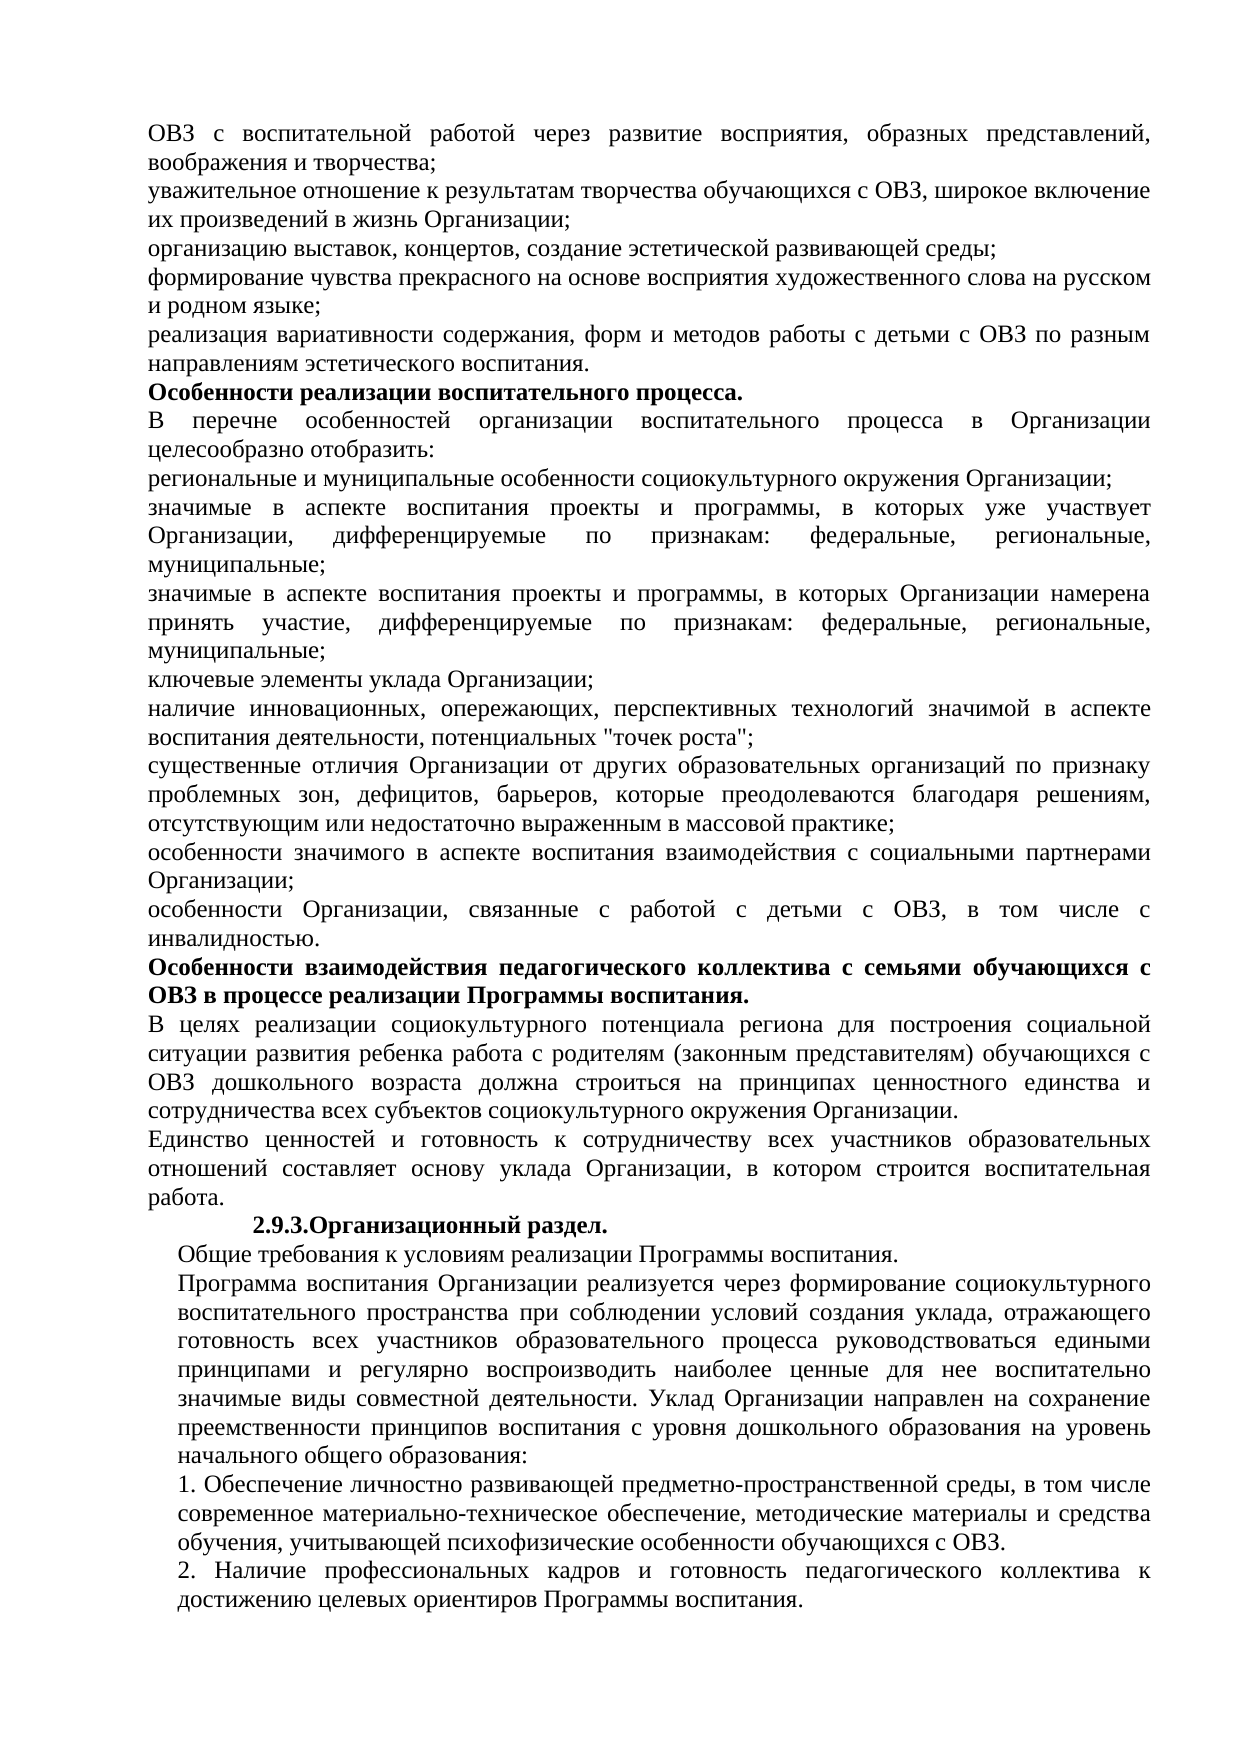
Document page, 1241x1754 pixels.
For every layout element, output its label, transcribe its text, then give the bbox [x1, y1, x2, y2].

text существенные отличия Организации от других образовательных организаций по признаку проблемных зон, дефицитов, барьеров, которые преодолеваются благодаря решениям, отсутствующим или недостаточно выраженным в массовой практике; [148, 751, 1152, 837]
text Программа воспитания Организации реализуется через формирование социокультурного воспитательного пространства при соблюдении условий создания уклада, отражающего готовность всех участников образовательного процесса руководствоваться едиными принципами и регулярно воспроизводить наиболее ценные для нее воспитательно значимые виды совместной деятельности. Уклад Организации направлен на сохранение преемственности принципов воспитания с уровня дошкольного образования на уровень начального общего образования: [177, 1268, 1152, 1469]
text наличие инновационных, опережающих, перспективных технологий значимой в аспекте воспитания деятельности, потенциальных "точек роста"; [148, 693, 1152, 751]
text особенности Организации, связанные с работой с детьми с ОВЗ, в том числе с инвалидностью. [148, 894, 1152, 952]
text 2. Наличие профессиональных кадров и готовность педагогического коллектива к достижению целевых ориентиров Программы воспитания. [177, 1556, 1152, 1613]
text В перечне особенностей организации воспитательного процесса в Организации целесообразно отобразить: [148, 406, 1152, 463]
text В целях реализации социокультурного потенциала региона для построения социальной ситуации развития ребенка работа с родителям (законным представителям) обучающихся с ОВЗ дошкольного возраста должна строиться на принципах ценностного единства и сотрудничества всех субъектов социокультурного окружения Организации. [148, 1009, 1152, 1124]
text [148, 118, 1152, 176]
text реализация вариативности содержания, форм и методов работы с детьми с ОВЗ по разным направлениям эстетического воспитания. [148, 319, 1152, 377]
text особенности значимого в аспекте воспитания взаимодействия с социальными партнерами Организации; [148, 837, 1152, 894]
text ключевые элементы уклада Организации; [148, 664, 1152, 693]
text Особенности реализации воспитательного процесса. [148, 377, 1152, 406]
text уважительное отношение к результатам творчества обучающихся с ОВЗ, широкое включение их произведений в жизнь Организации; [148, 176, 1152, 233]
text Общие требования к условиям реализации Программы воспитания. [177, 1239, 1152, 1268]
text региональные и муниципальные особенности социокультурного окружения Организации; [148, 463, 1152, 492]
text 2.9.3.Организационный раздел. [177, 1211, 1152, 1239]
text Единство ценностей и готовность к сотрудничеству всех участников образовательных отношений составляет основу уклада Организации, в котором строится воспитательная работа. [148, 1124, 1152, 1211]
text значимые в аспекте воспитания проекты и программы, в которых Организации намерена принять участие, дифференцируемые по признакам: федеральные, региональные, муниципальные; [148, 578, 1152, 664]
text Особенности взаимодействия педагогического коллектива с семьями обучающихся с ОВЗ в процессе реализации Программы воспитания. [148, 952, 1152, 1009]
text 1. Обеспечение личностно развивающей предметно-пространственной среды, в том числе современное материально-техническое обеспечение, методические материалы и средства обучения, учитывающей психофизические особенности обучающихся с ОВЗ. [177, 1469, 1152, 1556]
text формирование чувства прекрасного на основе восприятия художественного слова на русском и родном языке; [148, 262, 1152, 319]
text значимые в аспекте воспитания проекты и программы, в которых уже участвует Организации, дифференцируемые по признакам: федеральные, региональные, муниципальные; [148, 492, 1152, 578]
text организацию выставок, концертов, создание эстетической развивающей среды; [148, 233, 1152, 262]
